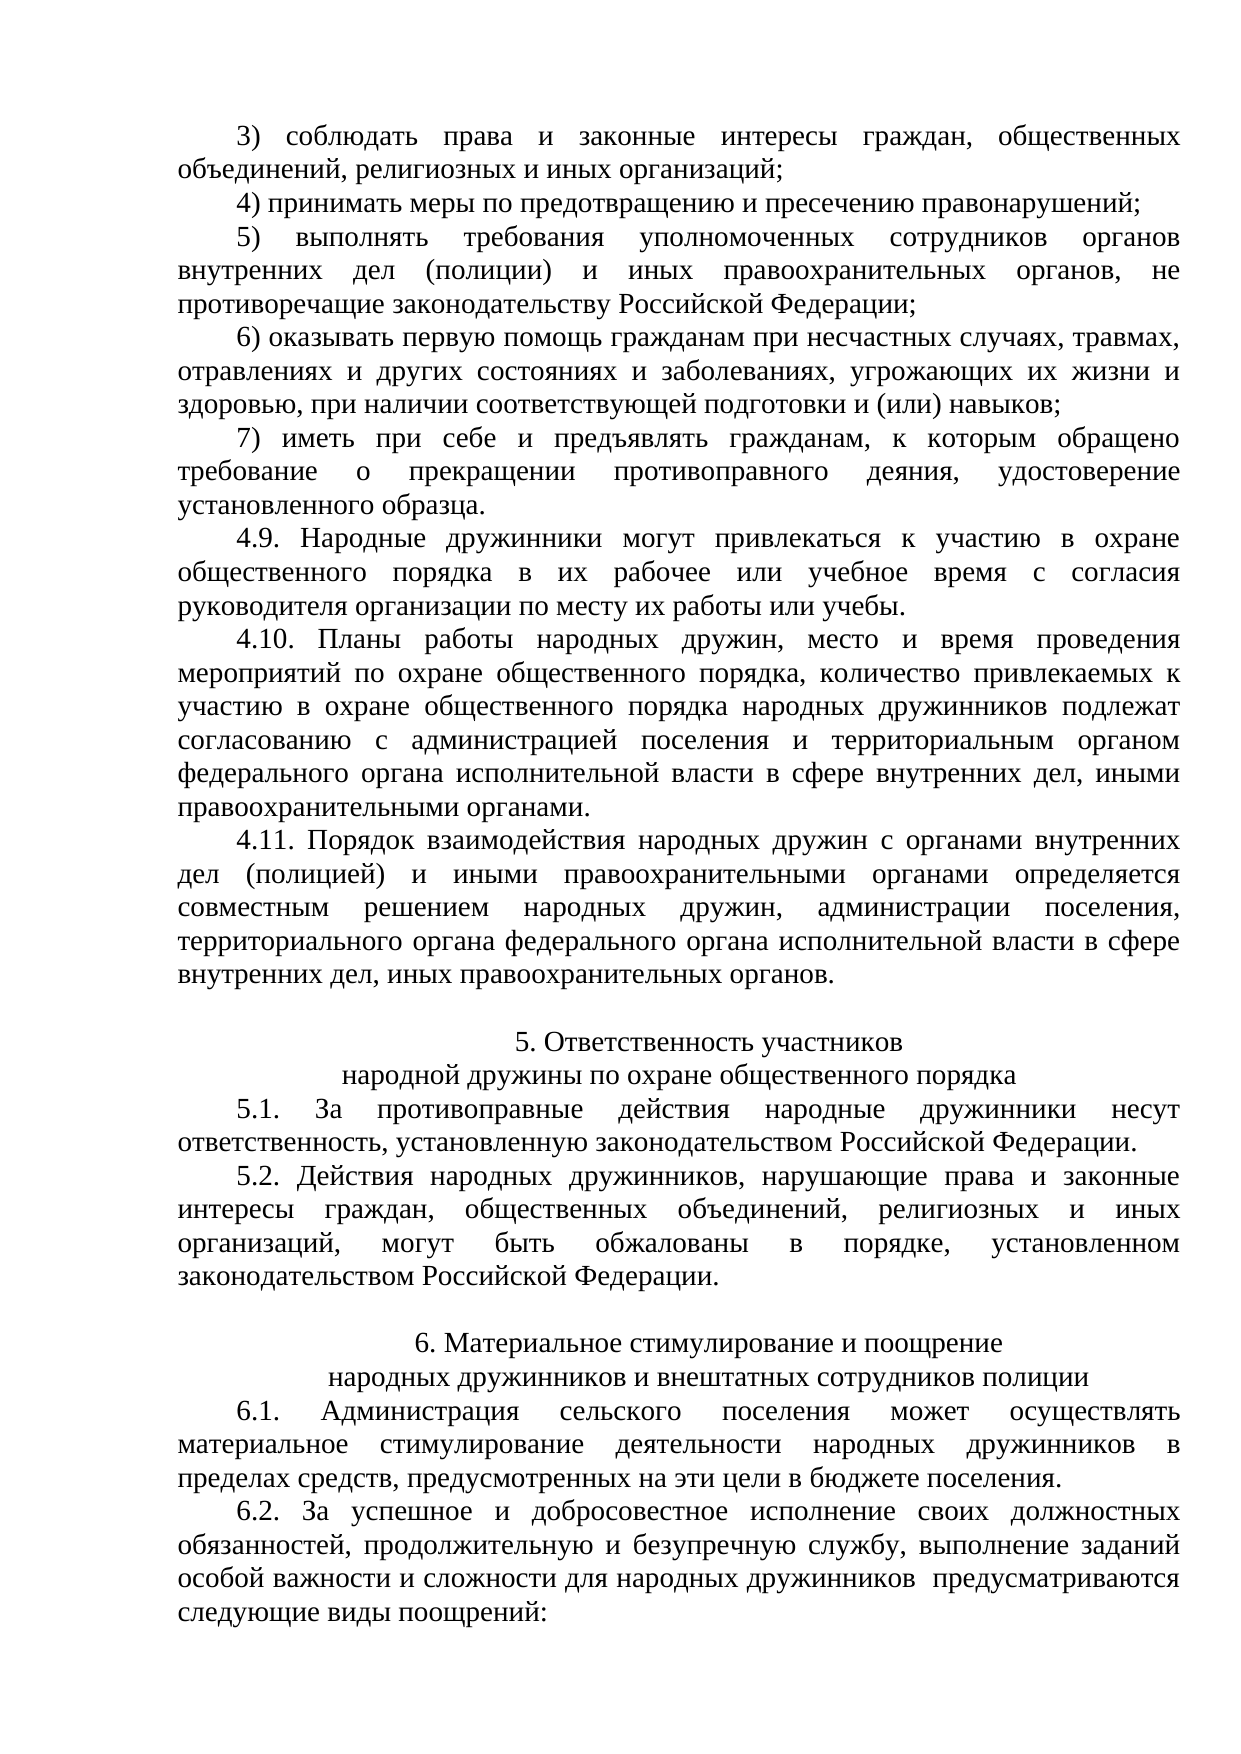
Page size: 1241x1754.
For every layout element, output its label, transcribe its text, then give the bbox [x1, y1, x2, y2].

text 6. Материальное стимулирование и поощрение [177, 1326, 1181, 1359]
text 5) выполнять требования уполномоченных сотрудников органов внутренних дел (полиции) и иных правоохранительных органов, не противоречащие законодательству Российской Федерации; [177, 219, 1181, 319]
text 5. Ответственность участников народной дружины по охране общественного порядка [177, 1024, 1181, 1091]
text 4.9. Народные дружинники могут привлекаться к участию в охране общественного порядка в их рабочее или учебное время с согласия руководителя организации по месту их работы или учебы. [177, 521, 1181, 621]
text 6.2. За успешное и добросовестное исполнение своих должностных обязанностей, продолжительную и безупречную службу, выполнение заданий особой важности и сложности для народных дружинников предусматриваются следующие виды поощрений: [177, 1493, 1181, 1627]
text народных дружинников и внештатных сотрудников полиции [177, 1359, 1181, 1393]
text 4) принимать меры по предотвращению и пресечению правонарушений; [177, 185, 1181, 219]
text 3) соблюдать права и законные интересы граждан, общественных объединений, религиозных и иных организаций; [177, 118, 1181, 185]
text 4.11. Порядок взаимодействия народных дружин с органами внутренних дел (полицией) и иными правоохранительными органами определяется совместным решением народных дружин, администрации поселения, территориального органа федерального органа исполнительной власти в сфере внутренних дел, иных правоохранительных органов. [177, 822, 1181, 990]
text 7) иметь при себе и предъявлять гражданам, к которым обращено требование о прекращении противоправного деяния, удостоверение установленного образца. [177, 420, 1181, 521]
text 6.1. Администрация сельского поселения может осуществлять материальное стимулирование деятельности народных дружинников в пределах средств, предусмотренных на эти цели в бюджете поселения. [177, 1393, 1181, 1493]
text 5.1. За противоправные действия народные дружинники несут ответственность, установленную законодательством Российской Федерации. [177, 1091, 1181, 1158]
text 4.10. Планы работы народных дружин, место и время проведения мероприятий по охране общественного порядка, количество привлекаемых к участию в охране общественного порядка народных дружинников подлежат согласованию с администрацией поселения и территориальным органом федерального органа исполнительной власти в сфере внутренних дел, иными правоохранительными органами. [177, 621, 1181, 822]
text 6) оказывать первую помощь гражданам при несчастных случаях, травмах, отравлениях и других состояниях и заболеваниях, угрожающих их жизни и здоровью, при наличии соответствующей подготовки и (или) навыков; [177, 319, 1181, 420]
text 5.2. Действия народных дружинников, нарушающие права и законные интересы граждан, общественных объединений, религиозных и иных организаций, могут быть обжалованы в порядке, установленном законодательством Российской Федерации. [177, 1158, 1181, 1292]
